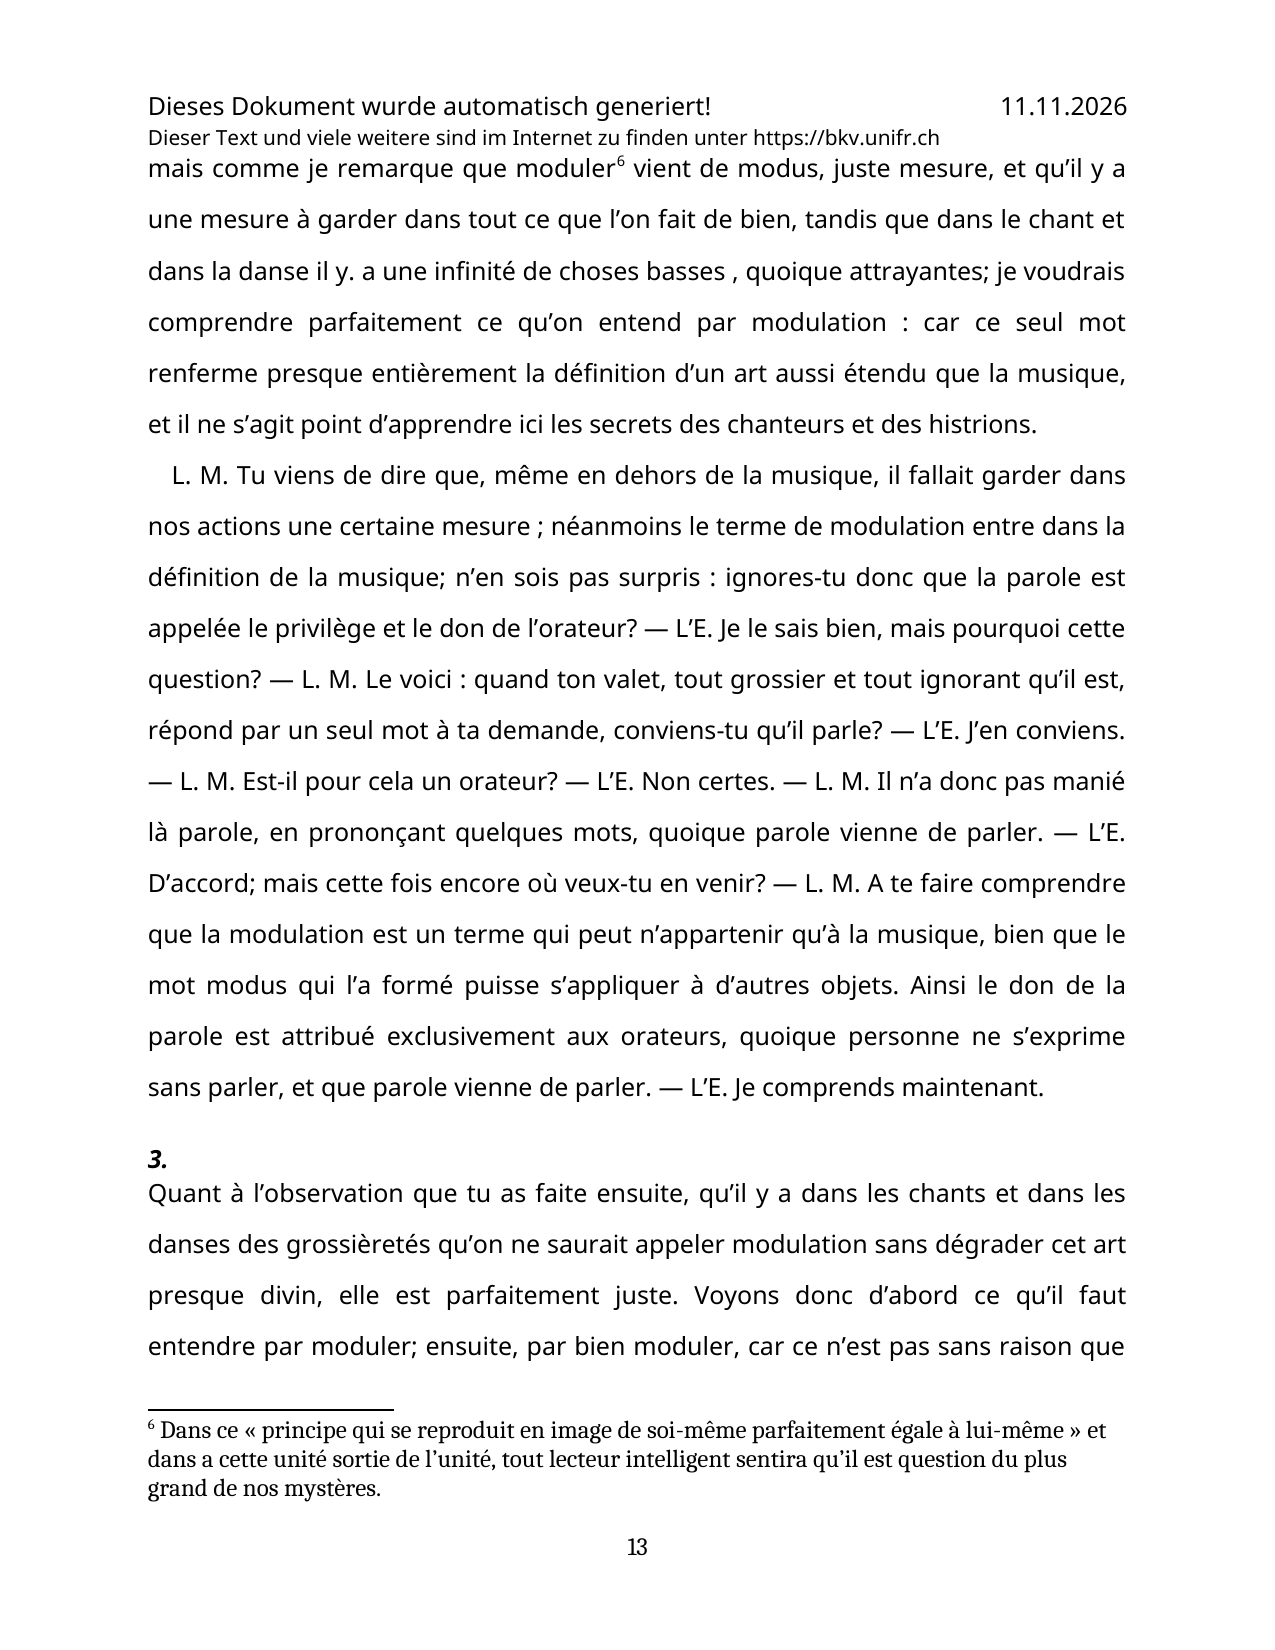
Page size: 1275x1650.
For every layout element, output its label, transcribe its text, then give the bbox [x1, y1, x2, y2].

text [148, 1176, 1127, 1363]
text L. M. Tu viens de dire que, même en dehors de la musique, il fallait garder dans nos actions une certaine mesure ; néanmoins le terme de modulation entre dans la définition de la musique; n’en sois pas surpris : ignores-tu donc que la parole est appelée le privilège et le don de l’orateur? — L’E. Je le sais bien, mais pourquoi cette question? — L. M. Le voici : quand ton valet, tout grossier et tout ignorant qu’il est, répond par un seul mot à ta demande, conviens-tu qu’il parle? — L’E. J’en conviens. — L. M. Est-il pour cela un orateur? — L’E. Non certes. — L. M. Il n’a donc pas manié là parole, en prononçant quelques mots, quoique parole vienne de parler. — L’E. D’accord; mais cette fois encore où veux-tu en venir? — L. M. A te faire comprendre que la modulation est un terme qui peut n’appartenir qu’à la musique, bien que le mot modus qui l’a formé puisse s’appliquer à d’autres objets. Ainsi le don de la parole est attribué exclusivement aux orateurs, quoique personne ne s’exprime sans parler, et que parole vienne de parler. — L’E. Je comprends maintenant. [148, 457, 1127, 1104]
subtitle 3. [148, 1142, 1127, 1176]
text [148, 151, 1127, 440]
